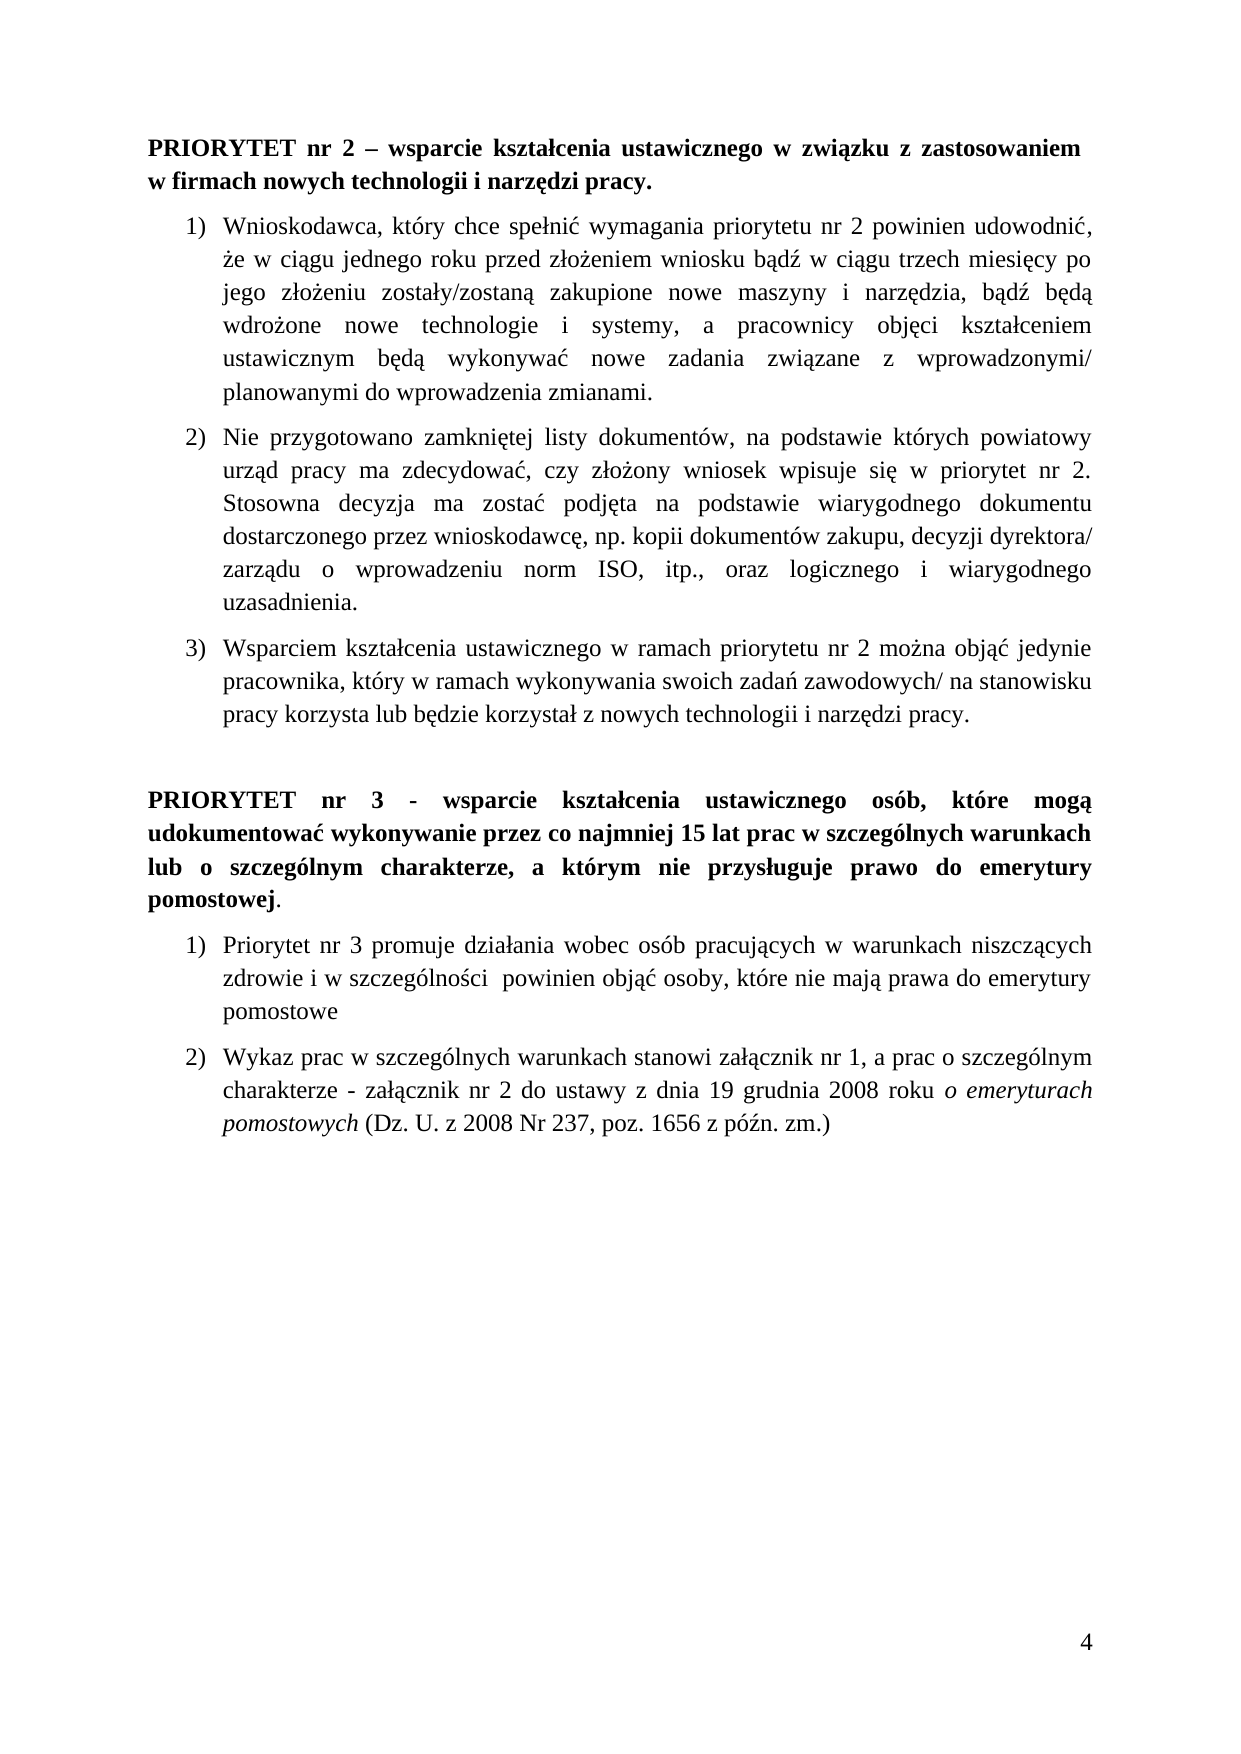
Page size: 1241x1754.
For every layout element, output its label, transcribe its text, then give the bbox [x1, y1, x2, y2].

text PRIORYTET nr 3 - wsparcie kształcenia ustawicznego osób, które mogą udokumentować wykonywanie przez co najmniej 15 lat prac w szczególnych warunkach lub o szczególnym charakterze, a którym nie przysługuje prawo do emerytury pomostowej. [148, 786, 1093, 913]
list Wnioskodawca, który chce spełnić wymagania priorytetu nr 2 powinien udowodnić, że w ciągu jednego roku przed złożeniem wniosku bądź w ciągu trzech miesięcy po jego złożeniu zostały/zostaną zakupione nowe maszyny i narzędzia, bądź będą wdrożone nowe technologie i systemy, a pracownicy objęci kształceniem ustawicznym będą wykonywać nowe zadania związane z wprowadzonymi/ planowanymi do wprowadzenia zmianami. [185, 211, 1093, 405]
list Nie przygotowano zamkniętej listy dokumentów, na podstawie których powiatowy urząd pracy ma zdecydować, czy złożony wniosek wpisuje się w priorytet nr 2. Stosowna decyzja ma zostać podjęta na podstawie wiarygodnego dokumentu dostarczonego przez wnioskodawcę, np. kopii dokumentów zakupu, decyzji dyrektora/ zarządu o wprowadzeniu norm ISO, itp., oraz logicznego i wiarygodnego uzasadnienia. [185, 422, 1093, 616]
text PRIORYTET nr 2 – wsparcie kształcenia ustawicznego w związku z zastosowaniem w firmach nowych technologii i narzędzi pracy. [148, 133, 1093, 195]
list Wsparciem kształcenia ustawicznego w ramach priorytetu nr 2 można objąć jedynie pracownika, który w ramach wykonywania swoich zadań zawodowych/ na stanowisku pracy korzysta lub będzie korzystał z nowych technologii i narzędzi pracy. [185, 633, 1093, 727]
list Wykaz prac w szczególnych warunkach stanowi załącznik nr 1, a prac o szczególnym charakterze - załącznik nr 2 do ustawy z dnia 19 grudnia 2008 roku o emeryturach pomostowych (Dz. U. z 2008 Nr 237, poz. 1656 z późn. zm.) [185, 1042, 1093, 1136]
list Priorytet nr 3 promuje działania wobec osób pracujących w warunkach niszczących zdrowie i w szczególności powinien objąć osoby, które nie mają prawa do emerytury pomostowe [185, 930, 1093, 1025]
